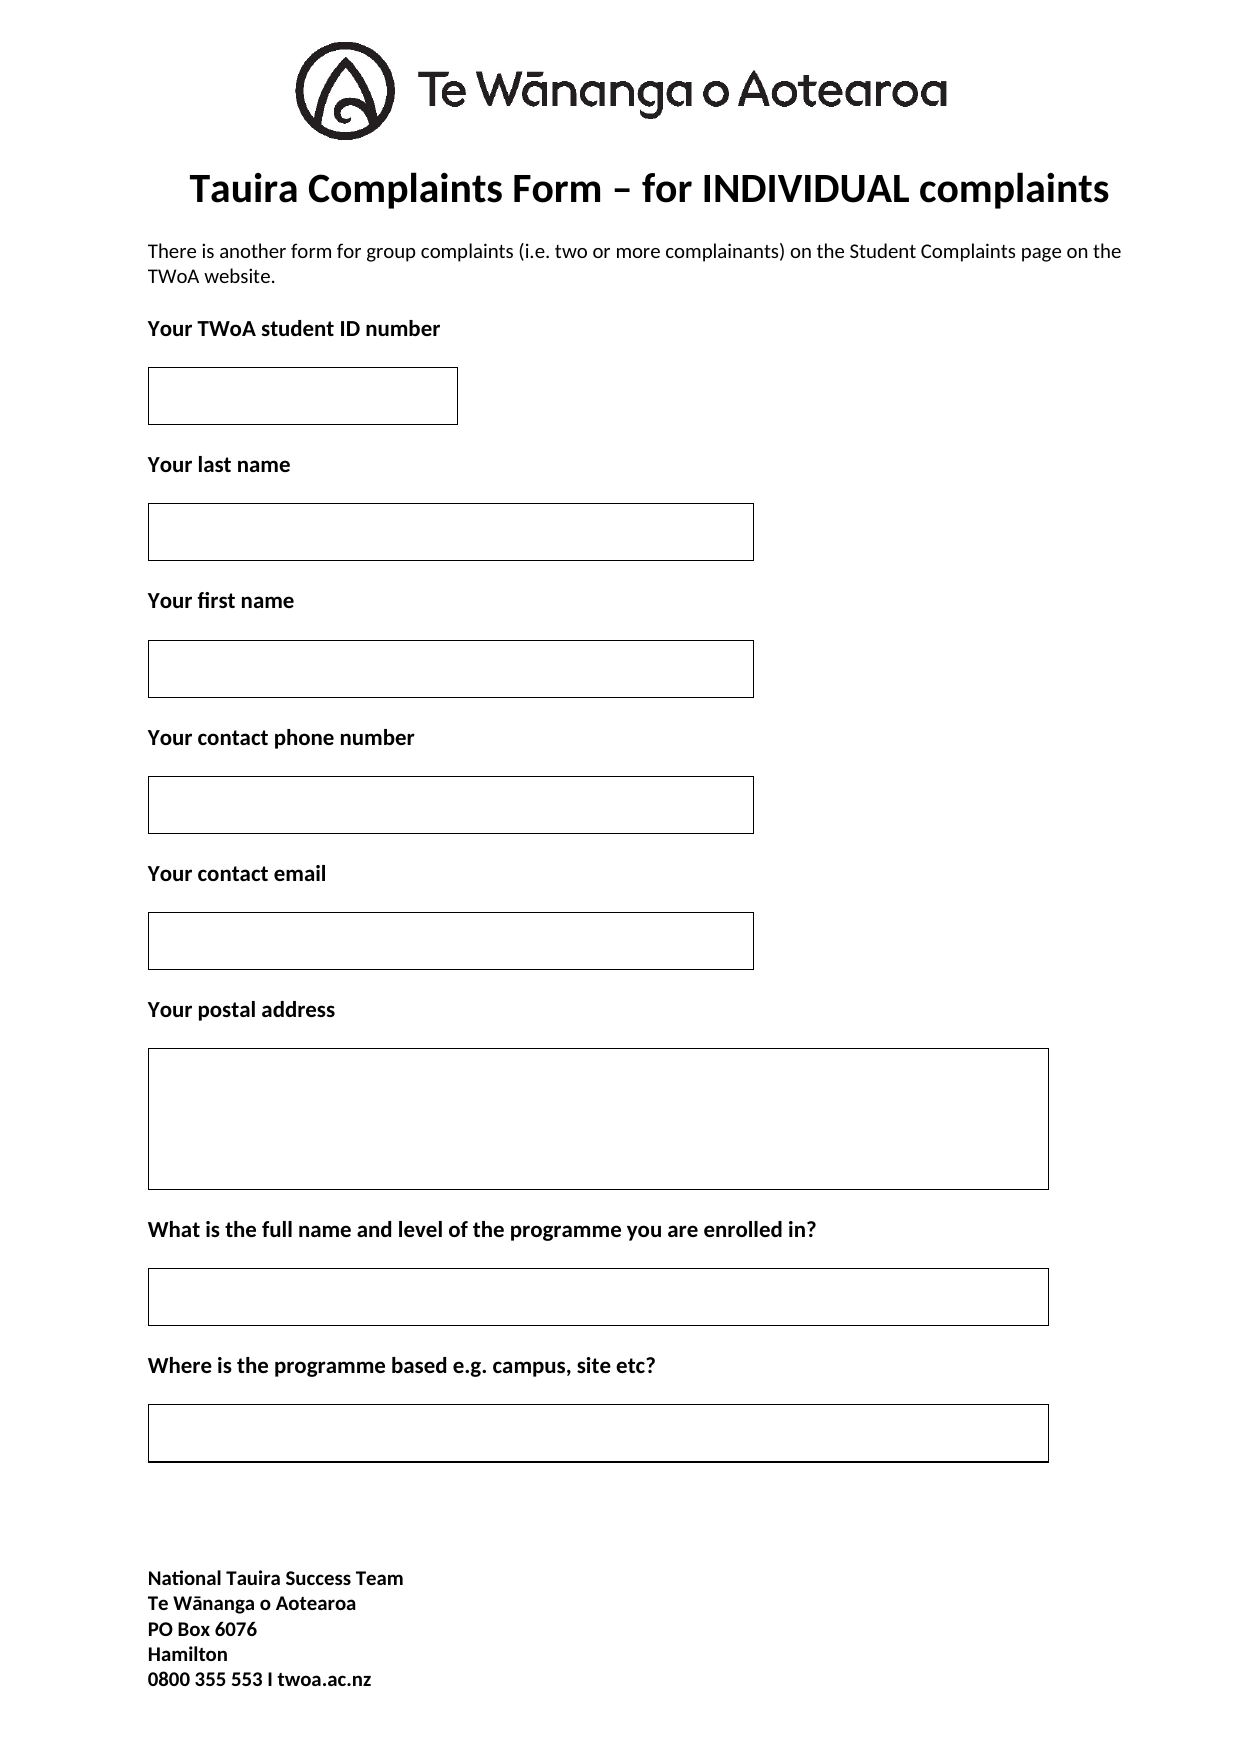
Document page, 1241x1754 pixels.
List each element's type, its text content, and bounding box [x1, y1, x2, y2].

text There is another form for group complaints (i.e. two or more complainants) on the Student Complaints page on the TWoA website. [148, 238, 1152, 289]
text Your TWoA student ID number [148, 314, 1152, 342]
table_header [149, 913, 753, 969]
table_header [149, 1405, 1048, 1461]
table_header [149, 504, 753, 560]
table_header [149, 777, 753, 833]
table_header [149, 1269, 1048, 1325]
text What is the full name and level of the programme you are enrolled in? [148, 1215, 1152, 1243]
table_header [149, 368, 457, 424]
table_header [149, 1049, 1048, 1189]
text Your postal address [148, 995, 1152, 1023]
text Tauira Complaints Form – for INDIVIDUAL complaints [148, 162, 1152, 213]
text Where is the programme based e.g. campus, site etc? [148, 1351, 1152, 1379]
text Your first name [148, 586, 1152, 614]
picture [269, 32, 967, 151]
text Your last name [148, 450, 1152, 478]
text Your contact phone number [148, 723, 1152, 751]
text Your contact email [148, 859, 1152, 887]
table_header [149, 641, 753, 697]
